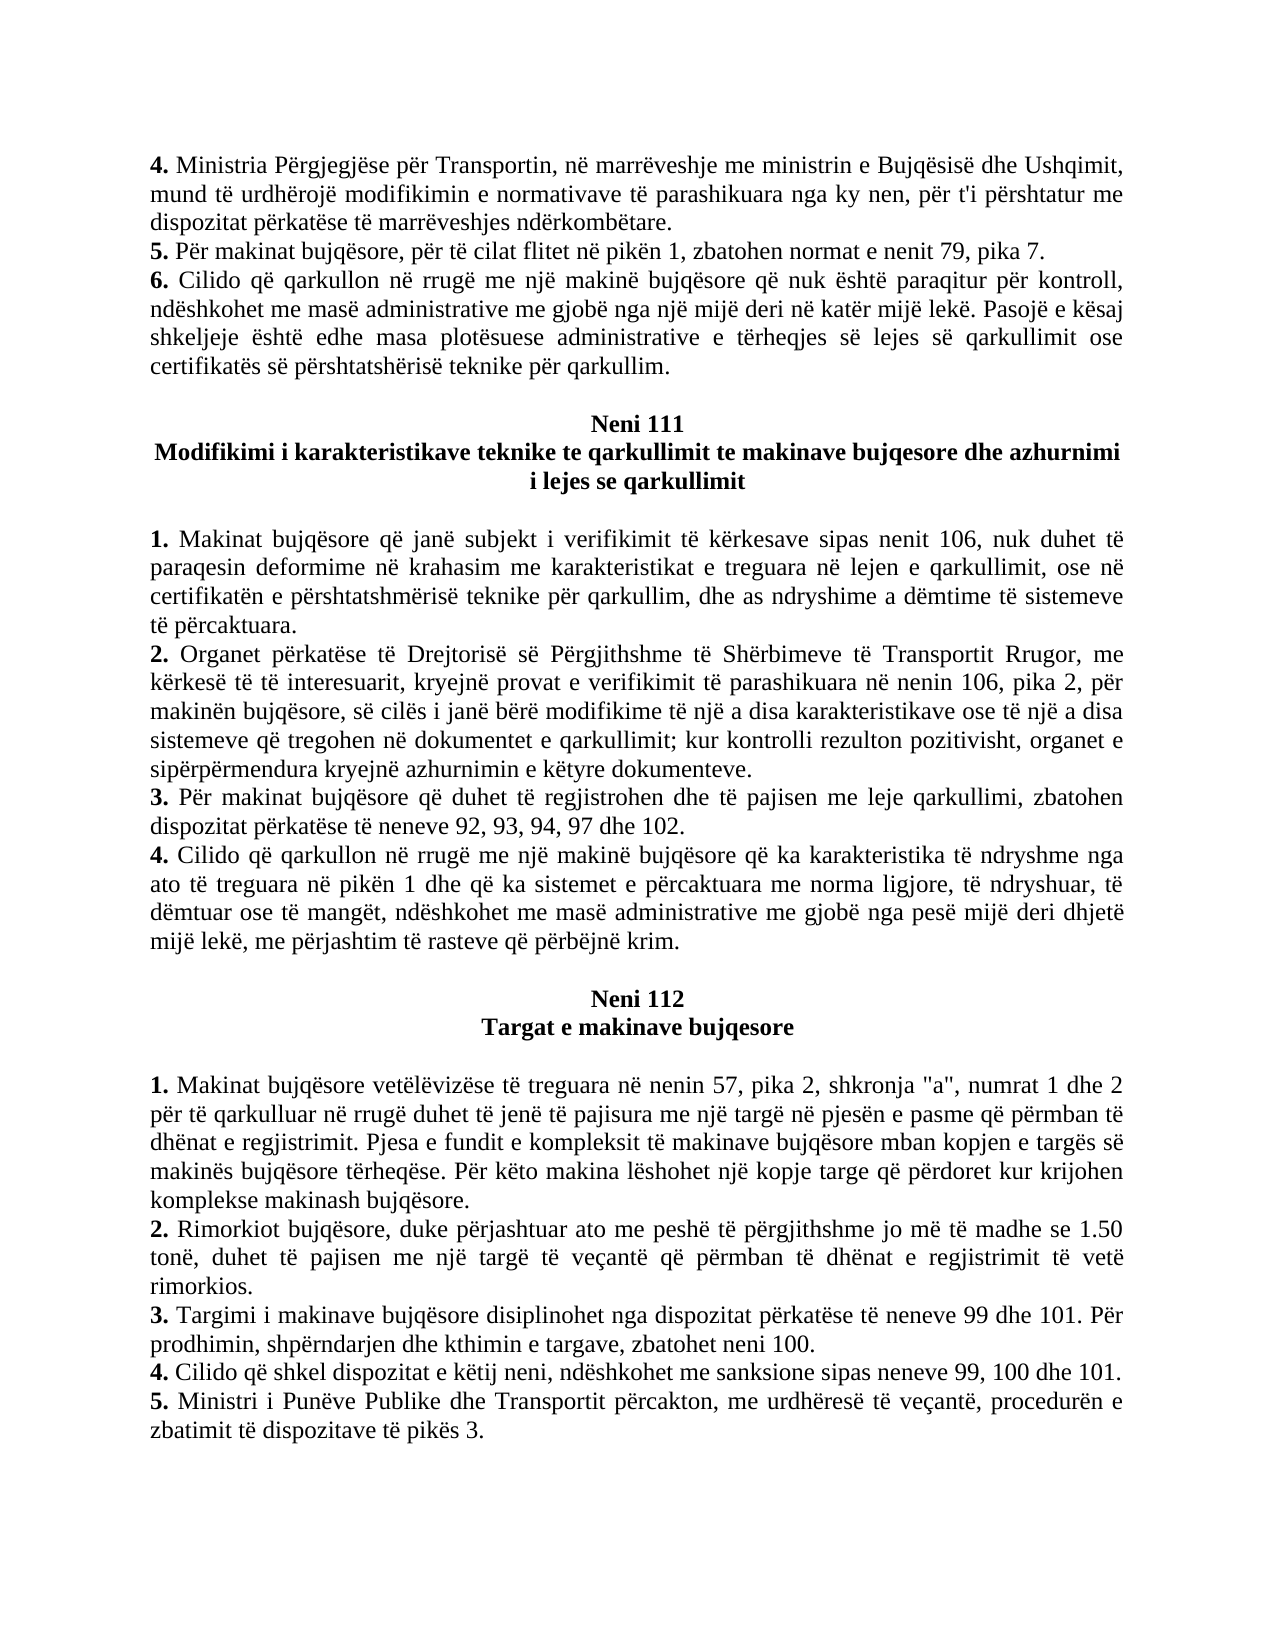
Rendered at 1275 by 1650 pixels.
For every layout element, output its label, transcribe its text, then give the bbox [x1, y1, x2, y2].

text 4. Ministria Përgjegjëse për Transportin, në marrëveshje me ministrin e Bujqësisë dhe Ushqimit, mund të urdhërojë modifikimin e normativave të parashikuara nga ky nen, për t'i përshtatur me dispozitat përkatëse të marrëveshjes ndërkombëtare. [150, 150, 1125, 236]
text 1. Makinat bujqësore që janë subjekt i verifikimit të kërkesave sipas nenit 106, nuk duhet të paraqesin deformime në krahasim me karakteristikat e treguara në lejen e qarkullimit, ose në certifikatën e përshtatshmërisë teknike për qarkullim, dhe as ndryshime a dëmtime të sistemeve të përcaktuara. [150, 524, 1125, 639]
text 5. Ministri i Punëve Publike dhe Transportit përcakton, me urdhëresë të veçantë, procedurën e zbatimit të dispozitave të pikës 3. [150, 1386, 1125, 1444]
text 3. Për makinat bujqësore që duhet të regjistrohen dhe të pajisen me leje qarkullimi, zbatohen dispozitat përkatëse të neneve 92, 93, 94, 97 dhe 102. [150, 782, 1125, 840]
text Neni 111 [150, 409, 1125, 437]
text 2. Rimorkiot bujqësore, duke përjashtuar ato me peshë të përgjithshme jo më të madhe se 1.50 tonë, duhet të pajisen me një targë të veçantë që përmban të dhënat e regjistrimit të vetë rimorkios. [150, 1214, 1125, 1300]
text Modifikimi i karakteristikave teknike te qarkullimit te makinave bujqesore dhe azhurnimi i lejes se qarkullimit [150, 437, 1125, 495]
text 3. Targimi i makinave bujqësore disiplinohet nga dispozitat përkatëse të neneve 99 dhe 101. Për prodhimin, shpërndarjen dhe kthimin e targave, zbatohet neni 100. [150, 1300, 1125, 1357]
text 4. Cilido që qarkullon në rrugë me një makinë bujqësore që ka karakteristika të ndryshme nga ato të treguara në pikën 1 dhe që ka sistemet e përcaktuara me norma ligjore, të ndryshuar, të dëmtuar ose të mangët, ndëshkohet me masë administrative me gjobë nga pesë mijë deri dhjetë mijë lekë, me përjashtim të rasteve që përbëjnë krim. [150, 840, 1125, 955]
text Targat e makinave bujqesore [150, 1012, 1125, 1041]
text 2. Organet përkatëse të Drejtorisë së Përgjithshme të Shërbimeve të Transportit Rrugor, me kërkesë të të interesuarit, kryejnë provat e verifikimit të parashikuara në nenin 106, pika 2, për makinën bujqësore, së cilës i janë bërë modifikime të një a disa karakteristikave ose të një a disa sistemeve që tregohen në dokumentet e qarkullimit; kur kontrolli rezulton pozitivisht, organet e sipërpërmendura kryejnë azhurnimin e këtyre dokumenteve. [150, 639, 1125, 782]
text 4. Cilido që shkel dispozitat e këtij neni, ndëshkohet me sanksione sipas neneve 99, 100 dhe 101. [150, 1357, 1125, 1386]
text 6. Cilido që qarkullon në rrugë me një makinë bujqësore që nuk është paraqitur për kontroll, ndëshkohet me masë administrative me gjobë nga një mijë deri në katër mijë lekë. Pasojë e kësaj shkeljeje është edhe masa plotësuese administrative e tërheqjes së lejes së qarkullimit ose certifikatës së përshtatshërisë teknike për qarkullim. [150, 265, 1125, 380]
text 5. Për makinat bujqësore, për të cilat flitet në pikën 1, zbatohen normat e nenit 79, pika 7. [150, 236, 1125, 265]
text Neni 112 [150, 984, 1125, 1012]
text 1. Makinat bujqësore vetëlëvizëse të treguara në nenin 57, pika 2, shkronja "a", numrat 1 dhe 2 për të qarkulluar në rrugë duhet të jenë të pajisura me një targë në pjesën e pasme që përmban të dhënat e regjistrimit. Pjesa e fundit e kompleksit të makinave bujqësore mban kopjen e targës së makinës bujqësore tërheqëse. Për këto makina lëshohet një kopje targe që përdoret kur krijohen komplekse makinash bujqësore. [150, 1070, 1125, 1214]
